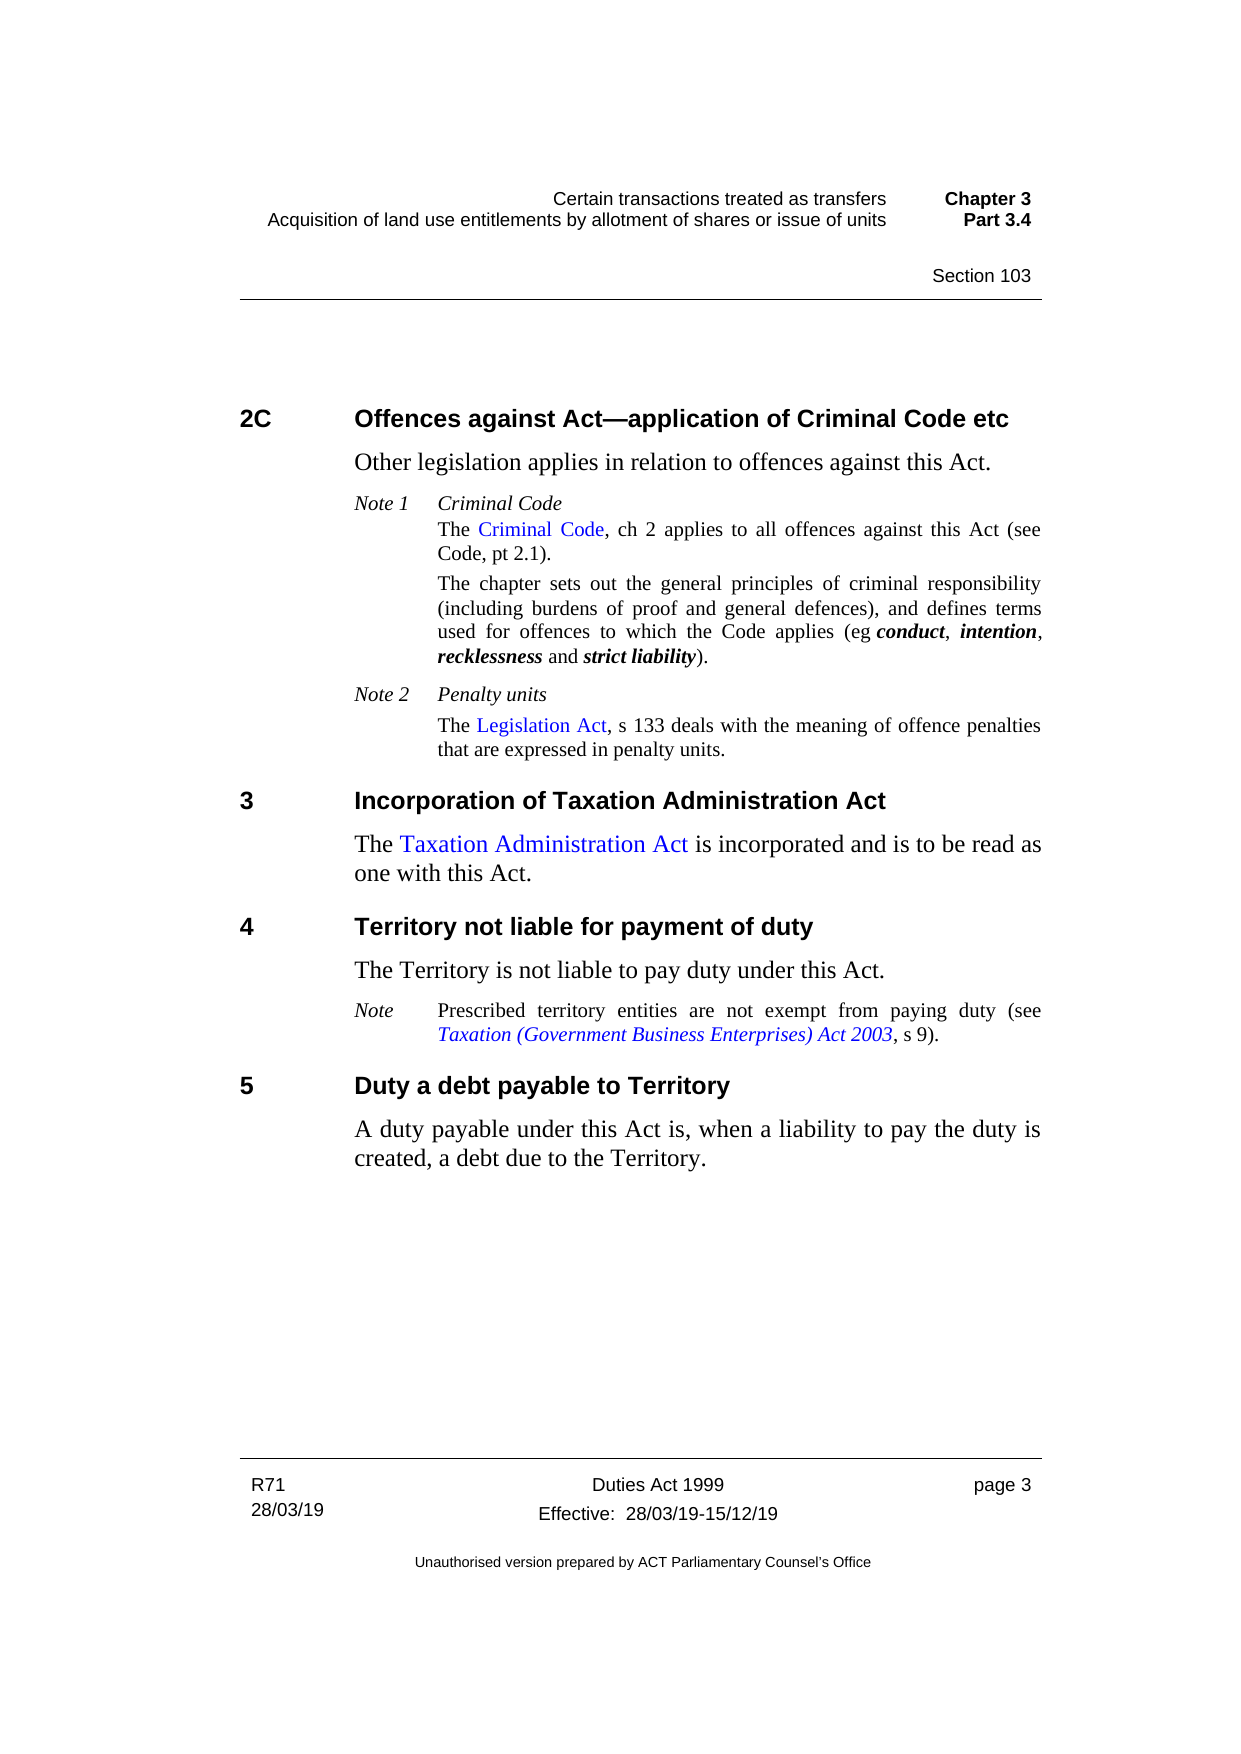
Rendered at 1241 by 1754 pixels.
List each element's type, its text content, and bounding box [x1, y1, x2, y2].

text The Taxation Administration Act is incorporated and is to be read as one with this Act. [354, 829, 1042, 886]
text Note 2 Penalty units [354, 682, 1042, 706]
text A duty payable under this Act is, when a liability to pay the duty is created, a debt due to the Territory. [354, 1114, 1042, 1172]
text The Legislation Act, s 133 deals with the meaning of offence penalties that are expressed in penalty units. [437, 712, 1042, 761]
text Note 1 Criminal Code [354, 491, 1042, 515]
text The Criminal Code, ch 2 applies to all offences against this Act (see Code, pt 2.1). [437, 517, 1042, 565]
text 2C Offences against Act—application of Criminal Code etc [239, 404, 1042, 433]
text The chapter sets out the general principles of criminal responsibility (including burdens of proof and general defences), and defines terms used for offences to which the Code applies (eg conduct, intention, recklessness and strict liability). [437, 571, 1042, 668]
text Other legislation applies in relation to offences against this Act. [354, 447, 1042, 476]
text 3 Incorporation of Taxation Administration Act [239, 786, 1042, 814]
text Note Prescribed territory entities are not exempt from paying duty (see Taxation (Government Business Enterprises) Act 2003, s 9). [354, 998, 1042, 1046]
text The Territory is not liable to pay duty under this Act. [354, 955, 1042, 983]
text 5 Duty a debt payable to Territory [239, 1071, 1042, 1100]
text 4 Territory not liable for payment of duty [239, 911, 1042, 940]
